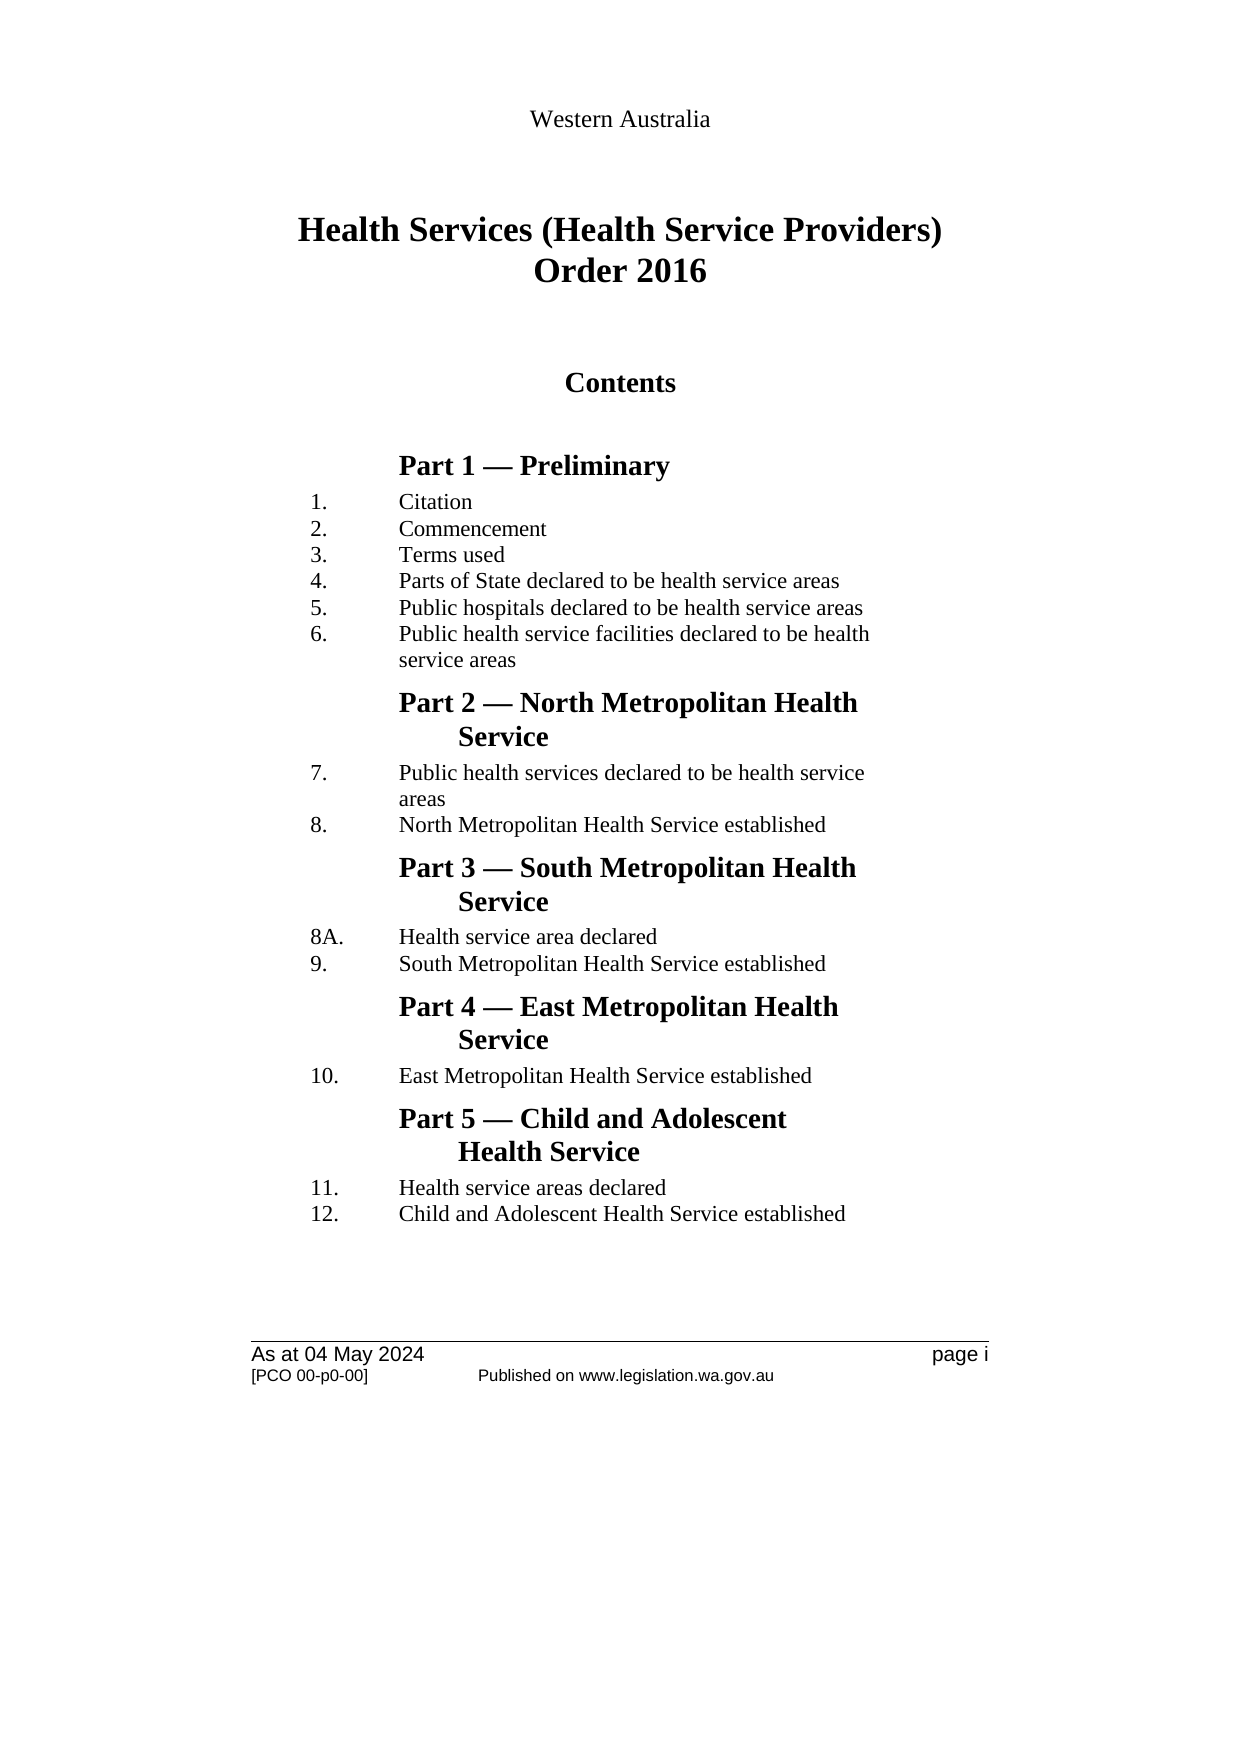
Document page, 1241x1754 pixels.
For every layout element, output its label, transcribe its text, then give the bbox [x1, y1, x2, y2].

text 9. South Metropolitan Health Service established 1 [310, 950, 871, 976]
text 10. East Metropolitan Health Service established 1 [310, 1062, 871, 1088]
text 5. Public hospitals declared to be health service areas 1 [310, 594, 871, 620]
text 1. Citation 1 [310, 488, 871, 514]
text 3. Terms used 1 [310, 541, 871, 567]
text 2. Commencement 1 [310, 514, 871, 541]
text Western Australia [251, 104, 989, 133]
text 12. Child and Adolescent Health Service established 1 [310, 1201, 871, 1227]
text Part 1 — Preliminary [399, 448, 871, 482]
text 4. Parts of State declared to be health service areas 1 [310, 567, 871, 594]
text Part 3 — South Metropolitan Health Service [399, 850, 871, 917]
text 8. North Metropolitan Health Service established 1 [310, 811, 871, 838]
text 8A. Health service area declared 1 [310, 923, 871, 950]
text Health Services (Health Service Providers) Order 2016 [251, 208, 989, 290]
text 11. Health service areas declared 1 [310, 1174, 871, 1201]
text Part 4 — East Metropolitan Health Service [399, 989, 871, 1056]
text Contents [491, 365, 749, 398]
text Part 2 — North Metropolitan Health Service [399, 685, 871, 752]
text Part 5 — Child and Adolescent Health Service [399, 1101, 871, 1168]
text 6. Public health service facilities declared to be health service areas 1 [310, 620, 871, 673]
text 7. Public health services declared to be health service areas 1 [310, 758, 871, 811]
